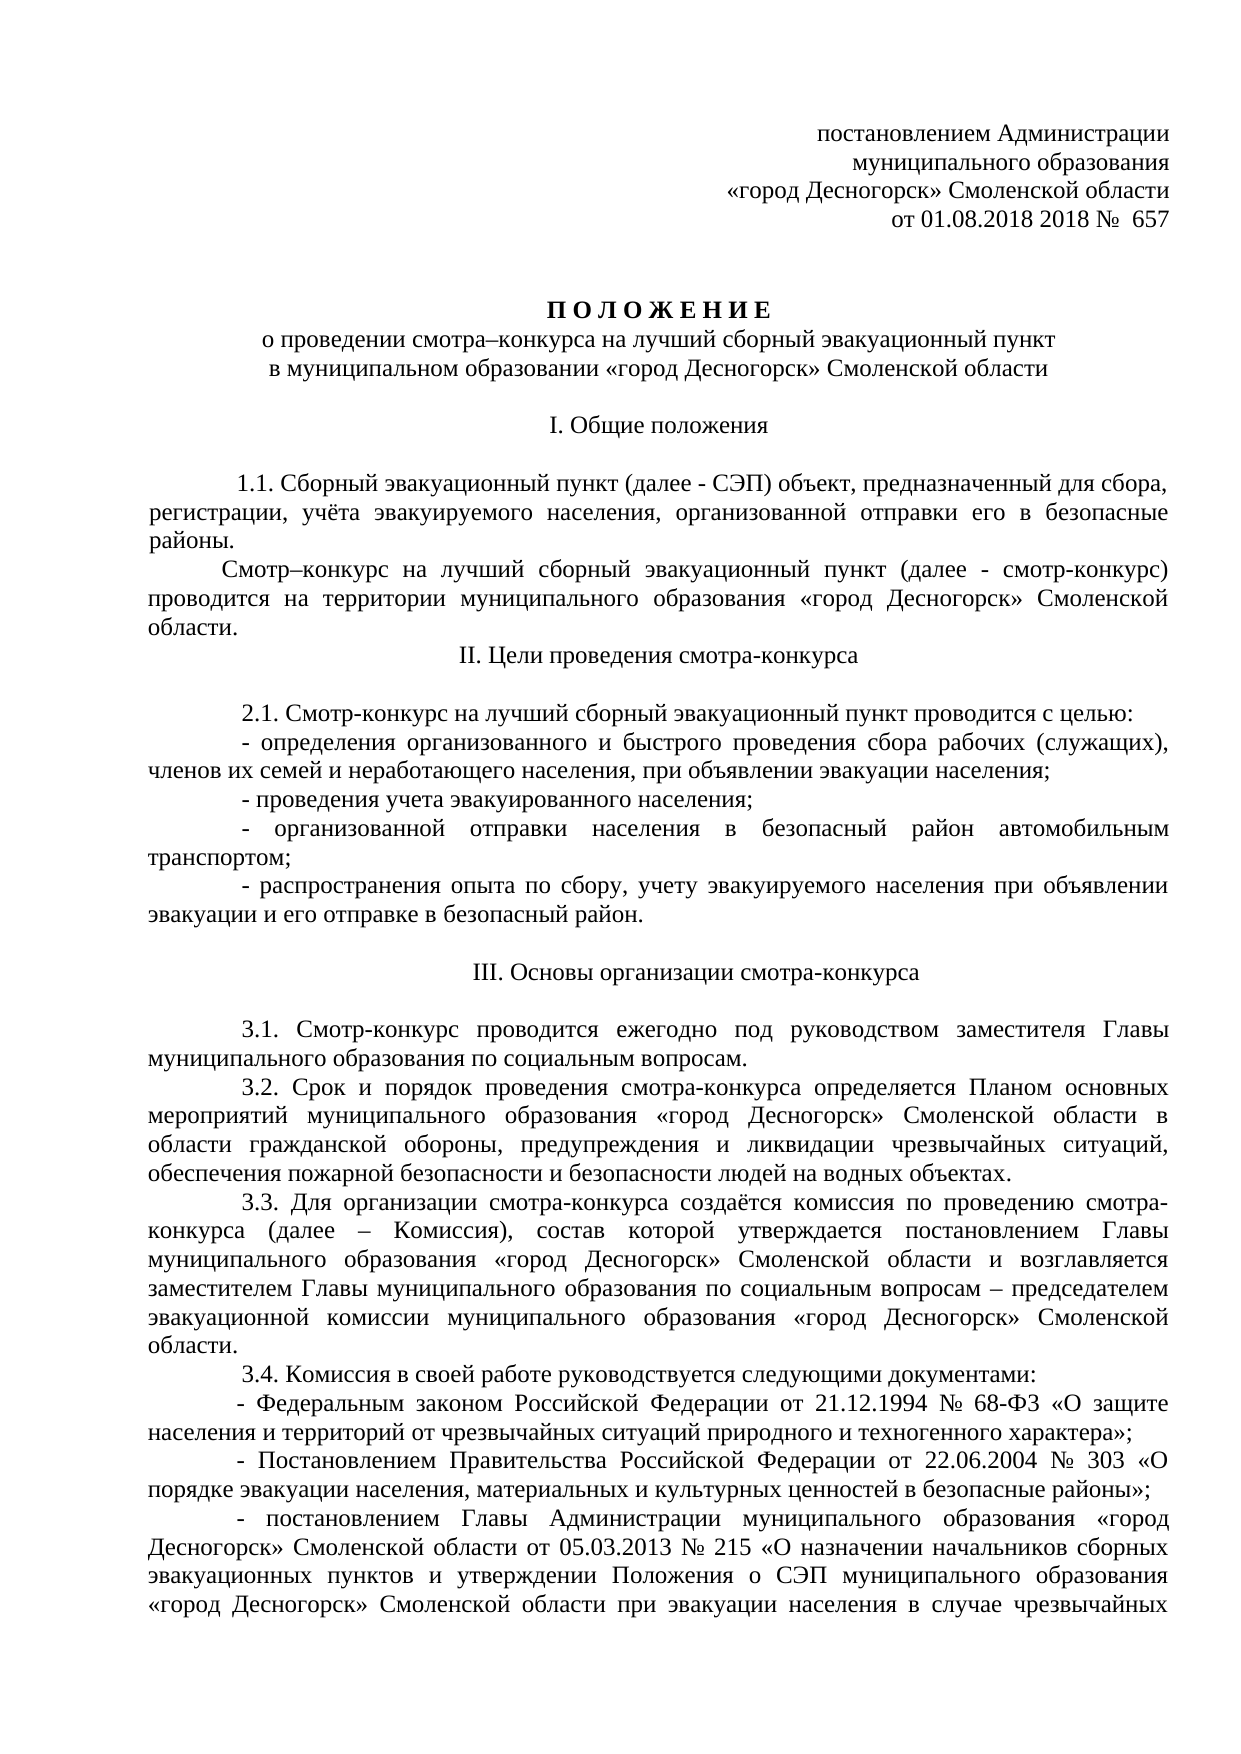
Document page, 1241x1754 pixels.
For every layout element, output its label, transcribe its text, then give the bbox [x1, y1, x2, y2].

text 2.1. Смотр-конкурс на лучший сборный эвакуационный пункт проводится с целью: [148, 698, 1169, 727]
text III. Основы организации смотра-конкурса [223, 957, 1169, 985]
text 3.4. Комиссия в своей работе руководствуется следующими документами: [148, 1359, 1169, 1388]
text - распространения опыта по сбору, учету эвакуируемого населения при объявлении эвакуации и его отправке в безопасный район. [148, 870, 1169, 928]
text в муниципальном образовании «город Десногорск» Смоленской области [148, 353, 1169, 382]
text I. Общие положения [148, 410, 1169, 439]
text 3.2. Срок и порядок проведения смотра-конкурса определяется Планом основных мероприятий муниципального образования «город Десногорск» Смоленской области в области гражданской обороны, предупреждения и ликвидации чрезвычайных ситуаций, обеспечения пожарной безопасности и безопасности людей на водных объектах. [148, 1072, 1169, 1187]
text - Постановлением Правительства Российской Федерации от 22.06.2004 № 303 «О порядке эвакуации населения, материальных и культурных ценностей в безопасные районы»; [148, 1445, 1169, 1503]
text постановлением Администрации [148, 118, 1169, 147]
text II. Цели проведения смотра-конкурса [148, 640, 1169, 669]
text 3.1. Смотр-конкурс проводится ежегодно под руководством заместителя Главы муниципального образования по социальным вопросам. [148, 1014, 1169, 1072]
text Смотр–конкурс на лучший сборный эвакуационный пункт (далее - смотр-конкурс) проводится на территории муниципального образования «город Десногорск» Смоленской области. [148, 554, 1169, 640]
text муниципального образования [148, 147, 1169, 176]
text - организованной отправки населения в безопасный район автомобильным транспортом; [148, 813, 1169, 870]
text - определения организованного и быстрого проведения сбора рабочих (служащих), членов их семей и неработающего населения, при объявлении эвакуации населения; [148, 727, 1169, 784]
text 3.3. Для организации смотра-конкурса создаётся комиссия по проведению смотра-конкурса (далее – Комиссия), состав которой утверждается постановлением Главы муниципального образования «город Десногорск» Смоленской области и возглавляется заместителем Главы муниципального образования по социальным вопросам – председателем эвакуационной комиссии муниципального образования «город Десногорск» Смоленской области. [148, 1187, 1169, 1359]
text - Федеральным законом Российской Федерации от 21.12.1994 № 68-Ф3 «О защите населения и территорий от чрезвычайных ситуаций природного и техногенного характера»; [148, 1388, 1169, 1445]
text - проведения учета эвакуированного населения; [148, 784, 1169, 813]
subtitle П О Л О Ж Е Н И Е [148, 295, 1169, 324]
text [148, 1503, 1169, 1618]
text «город Десногорск» Смоленской области [148, 176, 1169, 204]
text от 01.08.2018 2018 № 657 [148, 204, 1169, 233]
text о проведении смотра–конкурса на лучший сборный эвакуационный пункт [148, 324, 1169, 353]
text 1.1. Сборный эвакуационный пункт (далее - СЭП) объект, предназначенный для сбора, регистрации, учёта эвакуируемого населения, организованной отправки его в безопасные районы. [149, 468, 1169, 554]
